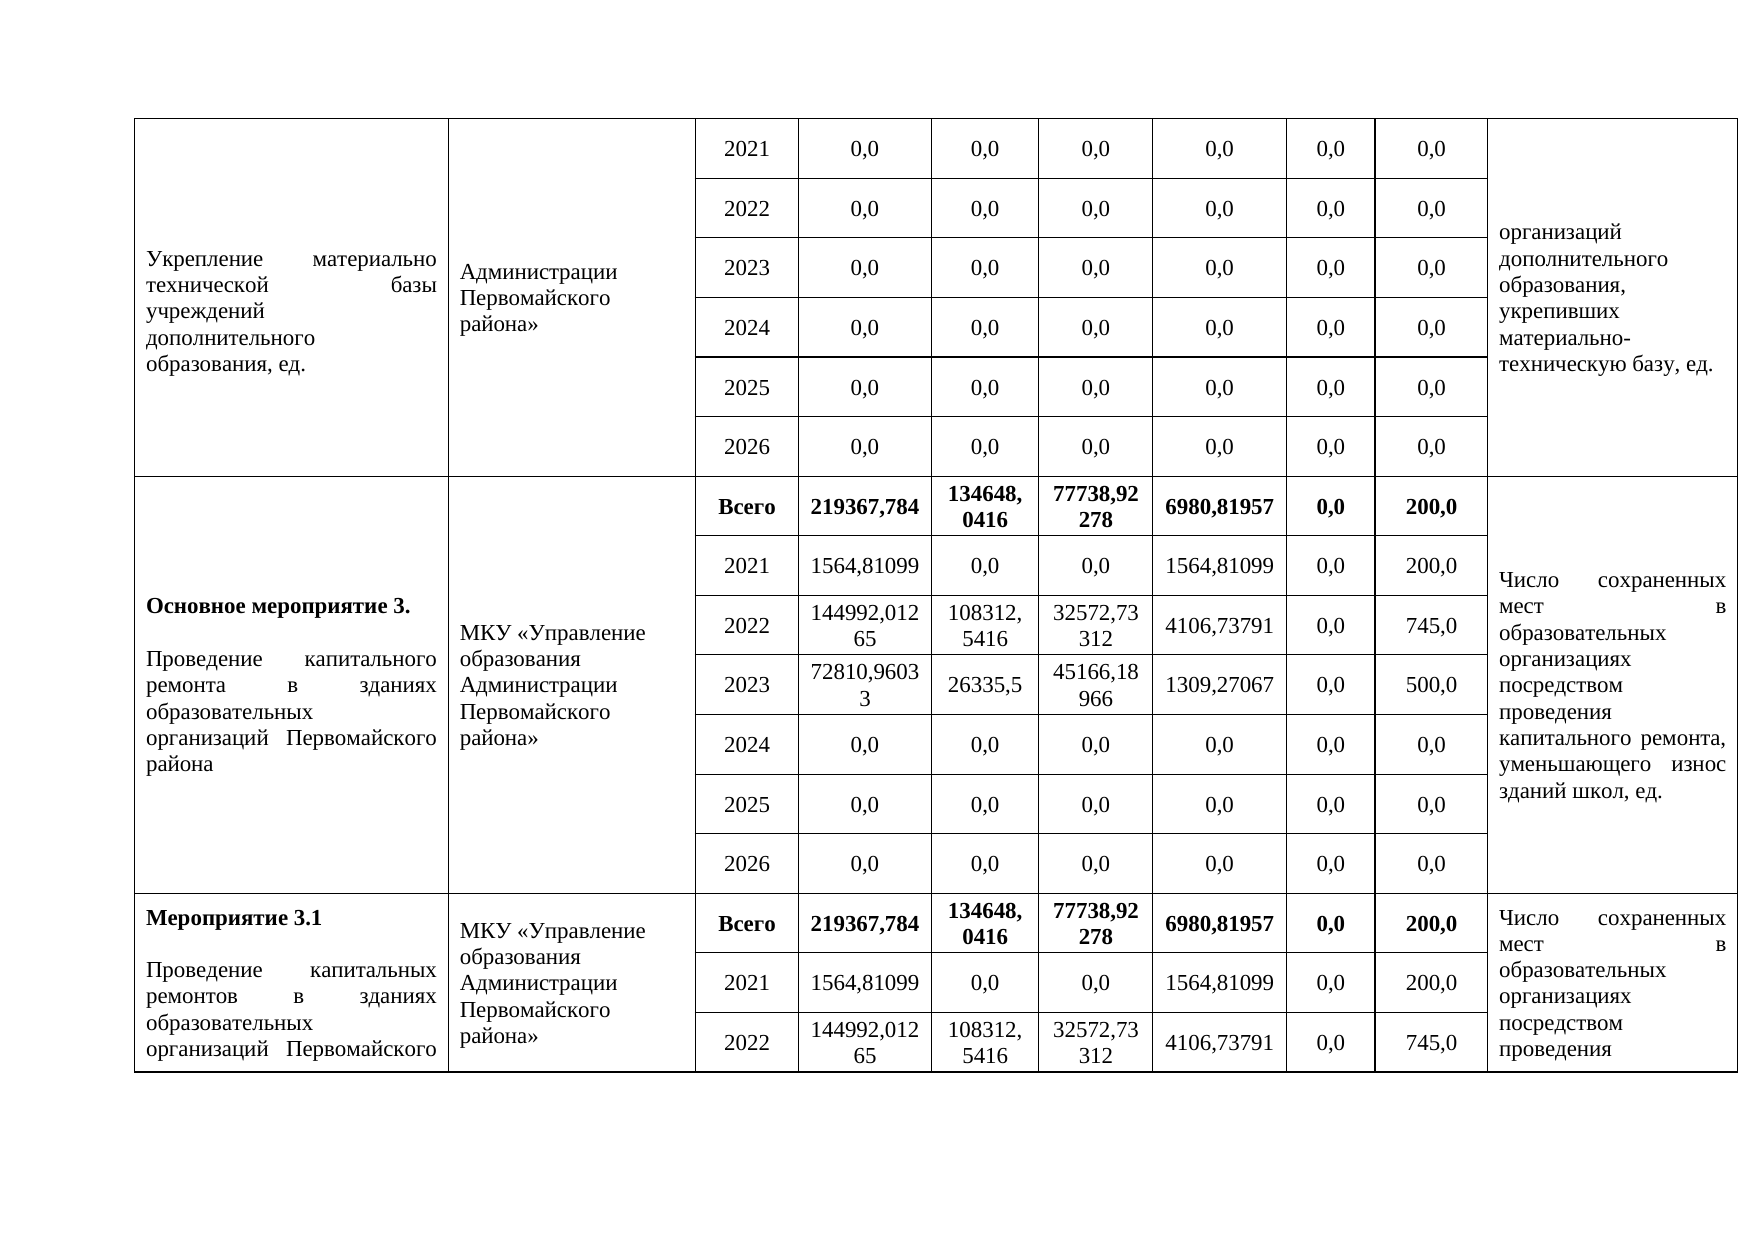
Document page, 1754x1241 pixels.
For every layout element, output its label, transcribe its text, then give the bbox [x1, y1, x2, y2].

table_cell 0,0 [1376, 417, 1487, 476]
table_cell 0,0 [932, 358, 1038, 416]
table_cell 0,0 [1287, 596, 1374, 654]
table_cell 1564,81099 [799, 536, 931, 595]
table_cell 0,0 [799, 238, 931, 297]
table_cell 0,0 [1153, 715, 1286, 773]
table_cell 0,0 [1287, 953, 1374, 1012]
table_cell Мероприятие 3.1 Проведение капитальных ремонтов в зданиях образовательных организаций Первомайского района [135, 894, 448, 1071]
table_cell 0,0 [1039, 953, 1152, 1012]
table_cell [1488, 119, 1737, 476]
table_cell Число сохраненных мест в образовательных организациях посредством проведения капитального ремонта, уменьшающего износ зданий школ, ед. [1488, 894, 1737, 1071]
table_cell 0,0 [799, 179, 931, 237]
table_cell 2021 [696, 119, 798, 178]
table_cell 0,0 [1287, 298, 1374, 356]
table_cell 0,0 [1039, 834, 1152, 893]
table_cell 72810,96033 [799, 655, 931, 714]
table_cell 0,0 [932, 834, 1038, 893]
table_cell 6980,81957 [1153, 477, 1286, 535]
table_cell 2021 [696, 953, 798, 1012]
table_cell 0,0 [1039, 179, 1152, 237]
table_cell 0,0 [1153, 179, 1286, 237]
table_cell 0,0 [1376, 179, 1487, 237]
table_cell 0,0 [1287, 775, 1374, 833]
table_cell 0,0 [932, 536, 1038, 595]
table_cell 4106,73791 [1153, 596, 1286, 654]
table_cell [135, 119, 448, 476]
table_cell 45166,18966 [1039, 655, 1152, 714]
table_cell 1564,81099 [1153, 536, 1286, 595]
table_cell 0,0 [1376, 715, 1487, 773]
table_cell 0,0 [799, 417, 931, 476]
table_cell 2026 [696, 417, 798, 476]
table_cell 0,0 [932, 953, 1038, 1012]
table_cell 2025 [696, 775, 798, 833]
table_cell 0,0 [1039, 536, 1152, 595]
table_cell 0,0 [1287, 655, 1374, 714]
table_cell 0,0 [1287, 834, 1374, 893]
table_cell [449, 894, 695, 1071]
table_cell 2022 [696, 1013, 798, 1071]
table_cell 0,0 [1287, 894, 1374, 952]
table_cell 0,0 [1376, 358, 1487, 416]
table_cell 0,0 [1039, 417, 1152, 476]
table_cell 0,0 [799, 358, 931, 416]
table_cell 0,0 [1153, 775, 1286, 833]
table_cell 200,0 [1376, 536, 1487, 595]
table_cell 2021 [696, 536, 798, 595]
table_cell 0,0 [1287, 417, 1374, 476]
table_cell 26335,5 [932, 655, 1038, 714]
table_cell 32572,73312 [1039, 1013, 1152, 1071]
table_cell МКУ «Управление образования Администрации Первомайского района» [449, 477, 695, 893]
table_cell 0,0 [1153, 417, 1286, 476]
table_cell 4106,73791 [1153, 1013, 1286, 1071]
table_cell Основное мероприятие 3. Проведение капитального ремонта в зданиях образовательных организаций Первомайского района [135, 477, 448, 893]
table_cell Всего [696, 894, 798, 952]
table_cell 2022 [696, 596, 798, 654]
table_cell 0,0 [1039, 715, 1152, 773]
table_cell 0,0 [1153, 358, 1286, 416]
table_cell 2024 [696, 715, 798, 773]
table_cell 0,0 [1039, 775, 1152, 833]
table_cell 200,0 [1376, 894, 1487, 952]
table_cell 0,0 [1287, 358, 1374, 416]
table_cell 0,0 [1287, 477, 1374, 535]
table_cell 0,0 [1287, 1013, 1374, 1071]
table_cell 2024 [696, 298, 798, 356]
table_cell Всего [696, 477, 798, 535]
table_cell 0,0 [1039, 298, 1152, 356]
table_cell 0,0 [1287, 238, 1374, 297]
table_cell 2022 [696, 179, 798, 237]
table_cell 0,0 [1153, 238, 1286, 297]
table_cell 0,0 [799, 119, 931, 178]
table_cell 0,0 [1287, 179, 1374, 237]
table_cell 2025 [696, 358, 798, 416]
table_cell 108312,5416 [932, 1013, 1038, 1071]
table_cell 32572,73312 [1039, 596, 1152, 654]
table_cell 0,0 [932, 298, 1038, 356]
table_cell 108312,5416 [932, 596, 1038, 654]
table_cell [449, 119, 695, 476]
table_cell 0,0 [932, 119, 1038, 178]
table_cell 200,0 [1376, 953, 1487, 1012]
table_cell 134648,0416 [932, 477, 1038, 535]
table_cell 745,0 [1376, 596, 1487, 654]
table_cell 745,0 [1376, 1013, 1487, 1071]
table_cell 0,0 [1376, 775, 1487, 833]
table_cell 2026 [696, 834, 798, 893]
table_cell 0,0 [1153, 298, 1286, 356]
table_cell 0,0 [1376, 298, 1487, 356]
table_cell 2023 [696, 238, 798, 297]
table_cell 1564,81099 [799, 953, 931, 1012]
table_cell Число сохраненных мест в образовательных организациях посредством проведения капитального ремонта, уменьшающего износ зданий школ, ед. [1488, 477, 1737, 893]
table_cell 0,0 [1376, 119, 1487, 178]
table_cell 0,0 [1039, 358, 1152, 416]
table_cell 0,0 [799, 298, 931, 356]
table_cell 0,0 [1287, 119, 1374, 178]
table_cell 0,0 [1376, 834, 1487, 893]
table_cell 144992,01265 [799, 1013, 931, 1071]
table_cell 0,0 [932, 417, 1038, 476]
table_cell 0,0 [932, 238, 1038, 297]
table_cell 0,0 [799, 834, 931, 893]
table_cell 144992,01265 [799, 596, 931, 654]
table_cell 0,0 [1287, 715, 1374, 773]
table_cell 0,0 [799, 775, 931, 833]
table_cell 134648,0416 [932, 894, 1038, 952]
table_cell 0,0 [1287, 536, 1374, 595]
table_cell 0,0 [932, 775, 1038, 833]
table_cell 200,0 [1376, 477, 1487, 535]
table_cell 6980,81957 [1153, 894, 1286, 952]
table_cell 0,0 [932, 715, 1038, 773]
table_cell 0,0 [1039, 119, 1152, 178]
table_cell 2023 [696, 655, 798, 714]
table_cell 0,0 [1153, 834, 1286, 893]
table_cell 0,0 [932, 179, 1038, 237]
table_cell 0,0 [799, 715, 931, 773]
table_cell 0,0 [1153, 119, 1286, 178]
table_cell 0,0 [1039, 238, 1152, 297]
table_cell 1564,81099 [1153, 953, 1286, 1012]
table_cell 500,0 [1376, 655, 1487, 714]
table_cell 77738,92278 [1039, 894, 1152, 952]
table_cell 219367,784 [799, 477, 931, 535]
table_cell 0,0 [1376, 238, 1487, 297]
table_cell 77738,92278 [1039, 477, 1152, 535]
table_cell 1309,27067 [1153, 655, 1286, 714]
table_cell 219367,784 [799, 894, 931, 952]
